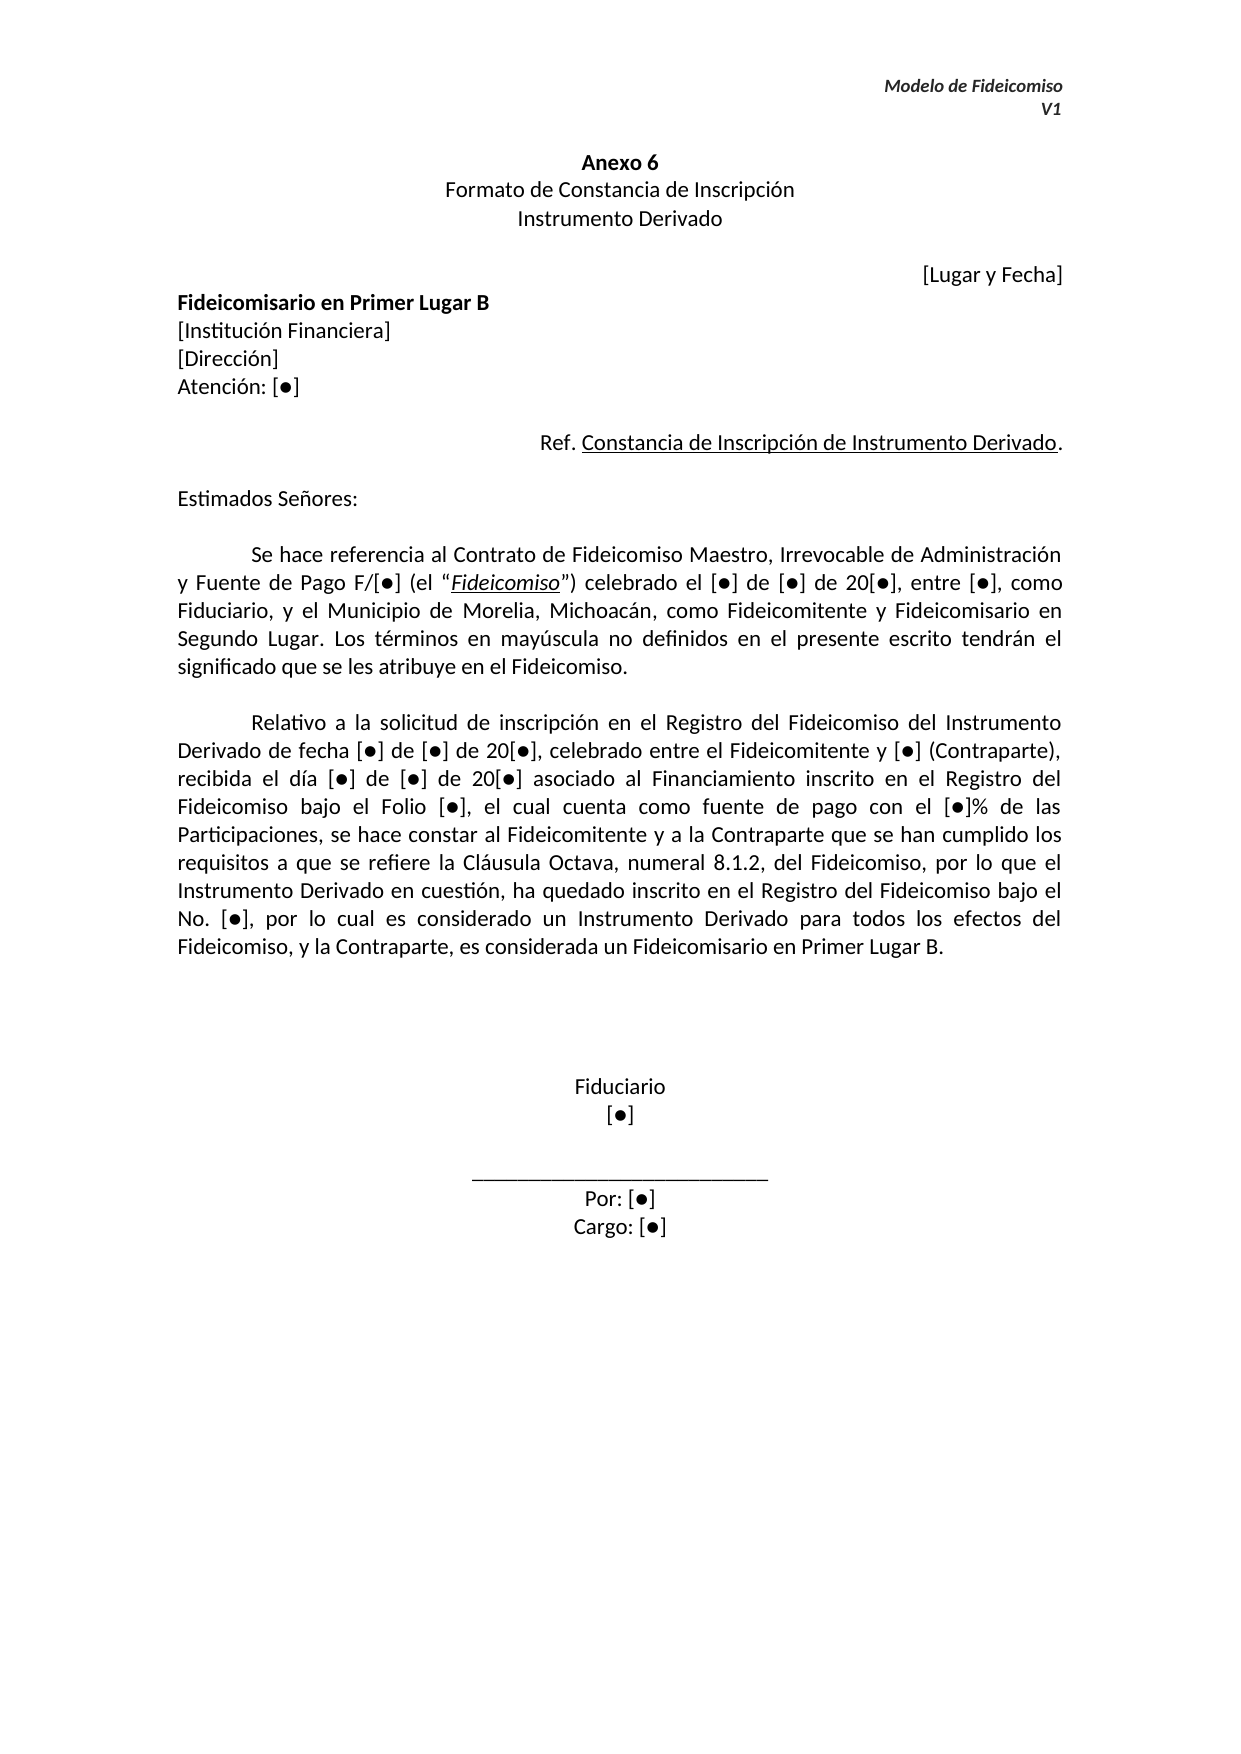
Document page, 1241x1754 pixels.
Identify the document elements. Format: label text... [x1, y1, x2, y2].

text Anexo 6 [177, 148, 1063, 176]
text [Institución Financiera] [177, 316, 1063, 344]
text Cargo: [●] [177, 1212, 1063, 1240]
text Por: [●] [177, 1184, 1063, 1212]
text Fideicomisario en Primer Lugar B [177, 288, 1063, 316]
text Relativo a la solicitud de inscripción en el Registro del Fideicomiso del Instrumento Derivado de fecha [●] de [●] de 20[●], celebrado entre el Fideicomitente y [●] (Contraparte), recibida el día [●] de [●] de 20[●] asociado al Financiamiento inscrito en el Registro del Fideicomiso bajo el Folio [●], el cual cuenta como fuente de pago con el [●]% de las Participaciones, se hace constar al Fideicomitente y a la Contraparte que se han cumplido los requisitos a que se refiere la Cláusula Octava, numeral 8.1.2, del Fideicomiso, por lo que el Instrumento Derivado en cuestión, ha quedado inscrito en el Registro del Fideicomiso bajo el No. [●], por lo cual es considerado un Instrumento Derivado para todos los efectos del Fideicomiso, y la Contraparte, es considerada un Fideicomisario en Primer Lugar B. [177, 708, 1063, 960]
text Fiduciario [177, 1072, 1063, 1100]
text [Lugar y Fecha] [177, 260, 1063, 288]
text Instrumento Derivado [177, 204, 1063, 232]
text Estimados Señores: [177, 484, 1063, 512]
text Atención: [●] [177, 372, 1063, 400]
text __________________________ [177, 1156, 1063, 1184]
text [Dirección] [177, 344, 1063, 372]
text [●] [177, 1100, 1063, 1128]
text Formato de Constancia de Inscripción [177, 176, 1063, 204]
text Ref. Constancia de Inscripción de Instrumento Derivado. [532, 428, 1063, 456]
text Se hace referencia al Contrato de Fideicomiso Maestro, Irrevocable de Administración y Fuente de Pago F/[●] (el “Fideicomiso”) celebrado el [●] de [●] de 20[●], entre [●], como Fiduciario, y el Municipio de Morelia, Michoacán, como Fideicomitente y Fideicomisario en Segundo Lugar. Los términos en mayúscula no definidos en el presente escrito tendrán el significado que se les atribuye en el Fideicomiso. [177, 540, 1063, 680]
